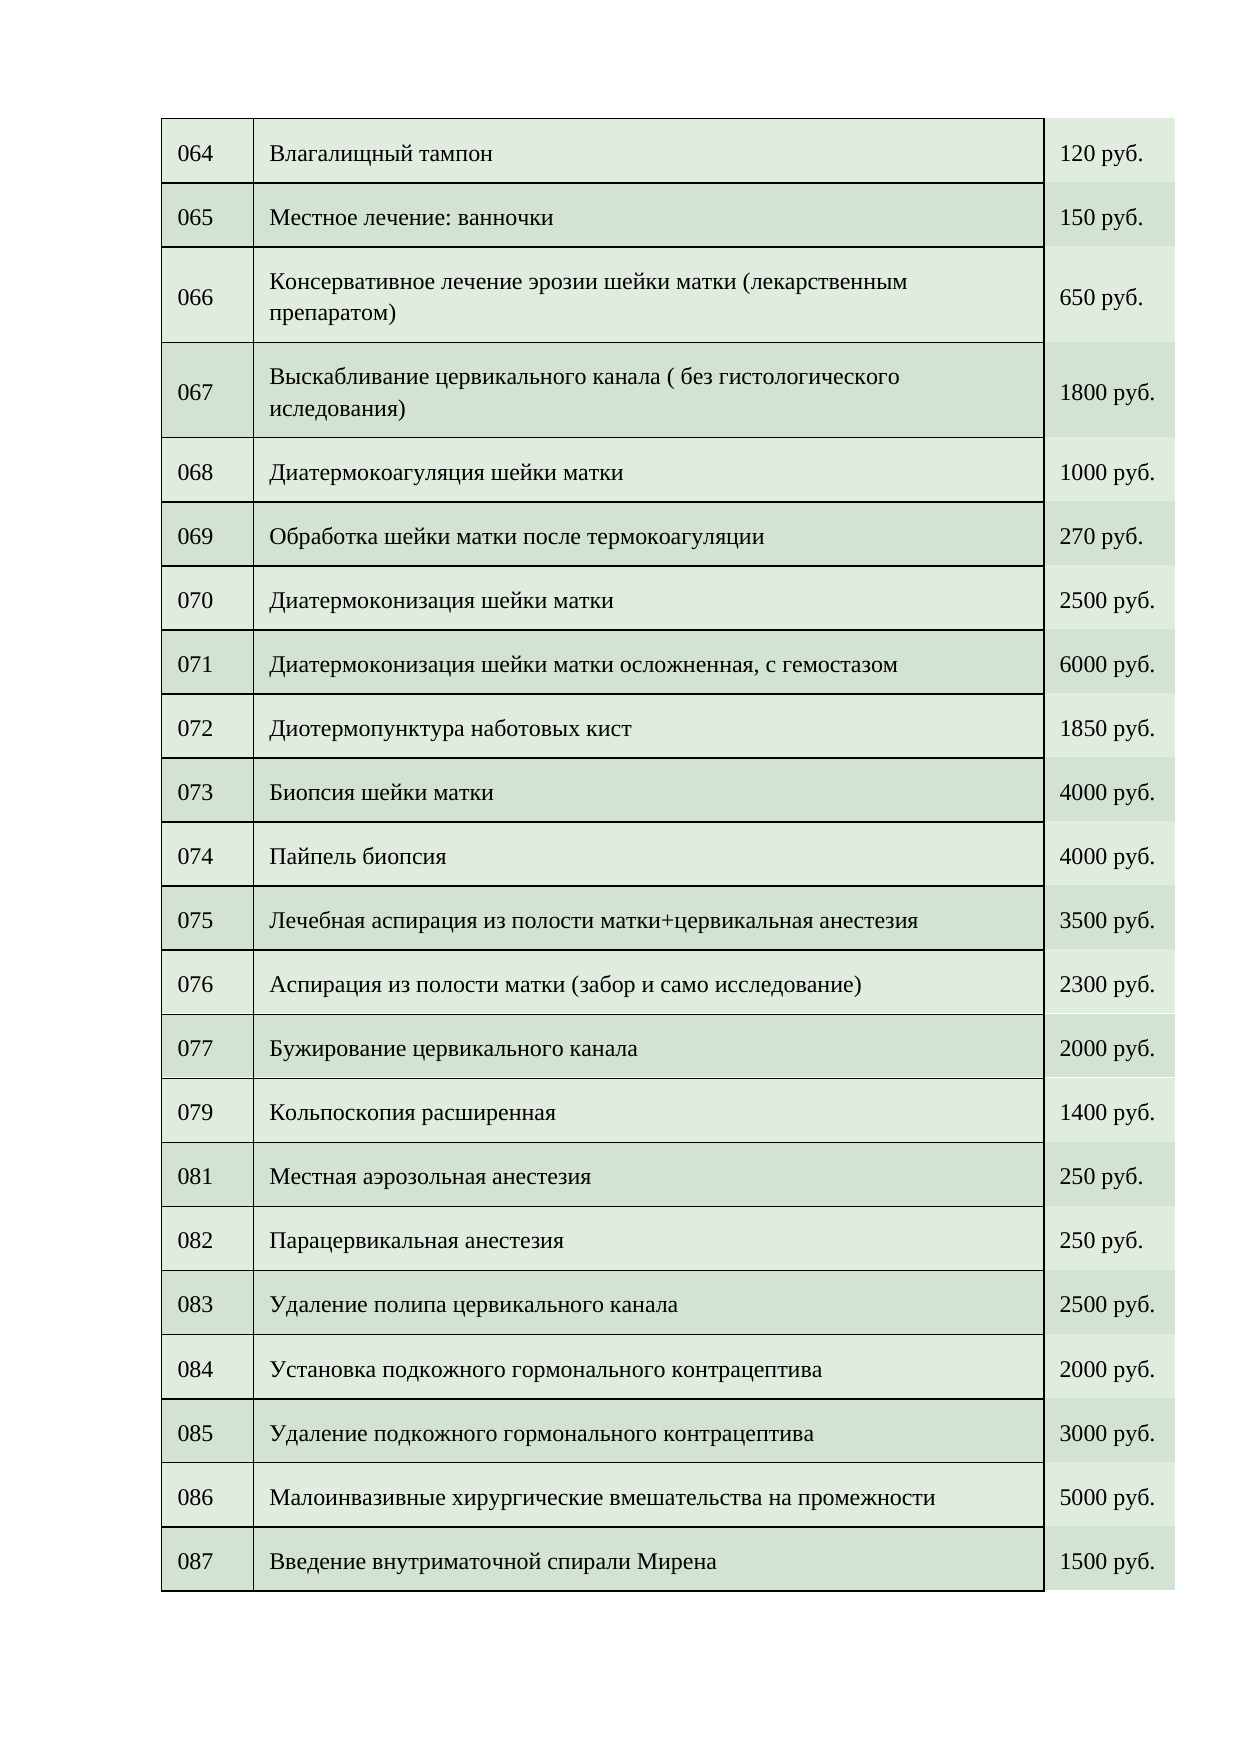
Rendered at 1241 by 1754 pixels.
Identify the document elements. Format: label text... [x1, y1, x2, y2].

table_cell 069 [162, 503, 253, 565]
table_cell Малоинвазивные хирургические вмешательства на промежности [254, 1463, 1043, 1526]
table_cell Консервативное лечение эрозии шейки матки (лекарственным препаратом) [254, 248, 1043, 342]
table_cell 065 [162, 184, 253, 246]
table_cell 083 [162, 1271, 253, 1334]
table_cell 250 руб. [1045, 1142, 1175, 1206]
table_cell 650 руб. [1045, 246, 1175, 342]
table_cell 6000 руб. [1045, 629, 1175, 693]
table_cell Влагалищный тампон [254, 119, 1043, 182]
table_cell 1800 руб. [1045, 342, 1175, 437]
table_cell 2300 руб. [1045, 949, 1175, 1013]
table_cell 1850 руб. [1045, 693, 1175, 757]
table_cell 079 [162, 1079, 253, 1142]
table_cell Бужирование цервикального канала [254, 1015, 1043, 1077]
table_cell 067 [162, 343, 253, 437]
table_cell 2000 руб. [1045, 1334, 1175, 1398]
table_cell Кольпоскопия расширенная [254, 1079, 1043, 1142]
table_cell 081 [162, 1143, 253, 1206]
table_cell Удаление полипа цервикального канала [254, 1271, 1043, 1334]
table_cell 2000 руб. [1045, 1014, 1175, 1077]
table_cell Диатермокоагуляция шейки матки [254, 438, 1043, 501]
table_cell 150 руб. [1045, 182, 1175, 246]
table_cell Диотермопунктура наботовых кист [254, 695, 1043, 757]
table_cell Пайпель биопсия [254, 823, 1043, 885]
table_cell 120 руб. [1045, 118, 1175, 182]
table_cell 4000 руб. [1045, 757, 1175, 821]
table_cell Выскабливание цервикального канала ( без гистологического иследования) [254, 343, 1043, 437]
table_cell 071 [162, 631, 253, 693]
table_cell Удаление подкожного гормонального контрацептива [254, 1400, 1043, 1462]
table_cell 075 [162, 887, 253, 949]
table_cell Местная аэрозольная анестезия [254, 1143, 1043, 1206]
table_cell Введение внутриматочной спирали Мирена [254, 1528, 1043, 1590]
table_cell 250 руб. [1045, 1206, 1175, 1270]
table_cell 3500 руб. [1045, 885, 1175, 949]
table_cell Аспирация из полости матки (забор и само исследование) [254, 951, 1043, 1013]
table_cell 074 [162, 823, 253, 885]
table_cell Диатермоконизация шейки матки осложненная, с гемостазом [254, 631, 1043, 693]
table_cell 072 [162, 695, 253, 757]
table_cell Диатермоконизация шейки матки [254, 567, 1043, 629]
table_cell 084 [162, 1335, 253, 1398]
table_cell 070 [162, 567, 253, 629]
table_cell 2500 руб. [1045, 565, 1175, 629]
table_cell Биопсия шейки матки [254, 759, 1043, 821]
table_cell 2500 руб. [1045, 1270, 1175, 1334]
table_cell 082 [162, 1207, 253, 1270]
table_cell 064 [162, 119, 253, 182]
table_cell 5000 руб. [1045, 1462, 1175, 1526]
table_cell Лечебная аспирация из полости матки+цервикальная анестезия [254, 887, 1043, 949]
table_cell Местное лечение: ванночки [254, 184, 1043, 246]
table_cell 066 [162, 248, 253, 342]
table_cell Парацервикальная анестезия [254, 1207, 1043, 1270]
table_cell 1500 руб. [1045, 1526, 1175, 1590]
table_cell 068 [162, 438, 253, 501]
table_cell 086 [162, 1463, 253, 1526]
table_cell Обработка шейки матки после термокоагуляции [254, 503, 1043, 565]
table_cell 087 [162, 1528, 253, 1590]
table_cell 077 [162, 1015, 253, 1077]
table_cell 1000 руб. [1045, 437, 1175, 501]
table_cell 1400 руб. [1045, 1078, 1175, 1142]
table_cell 3000 руб. [1045, 1398, 1175, 1462]
table_cell 4000 руб. [1045, 821, 1175, 885]
table_cell 076 [162, 951, 253, 1013]
table_cell 270 руб. [1045, 501, 1175, 565]
table_cell 073 [162, 759, 253, 821]
table_cell 085 [162, 1400, 253, 1462]
table_cell Установка подкожного гормонального контрацептива [254, 1335, 1043, 1398]
